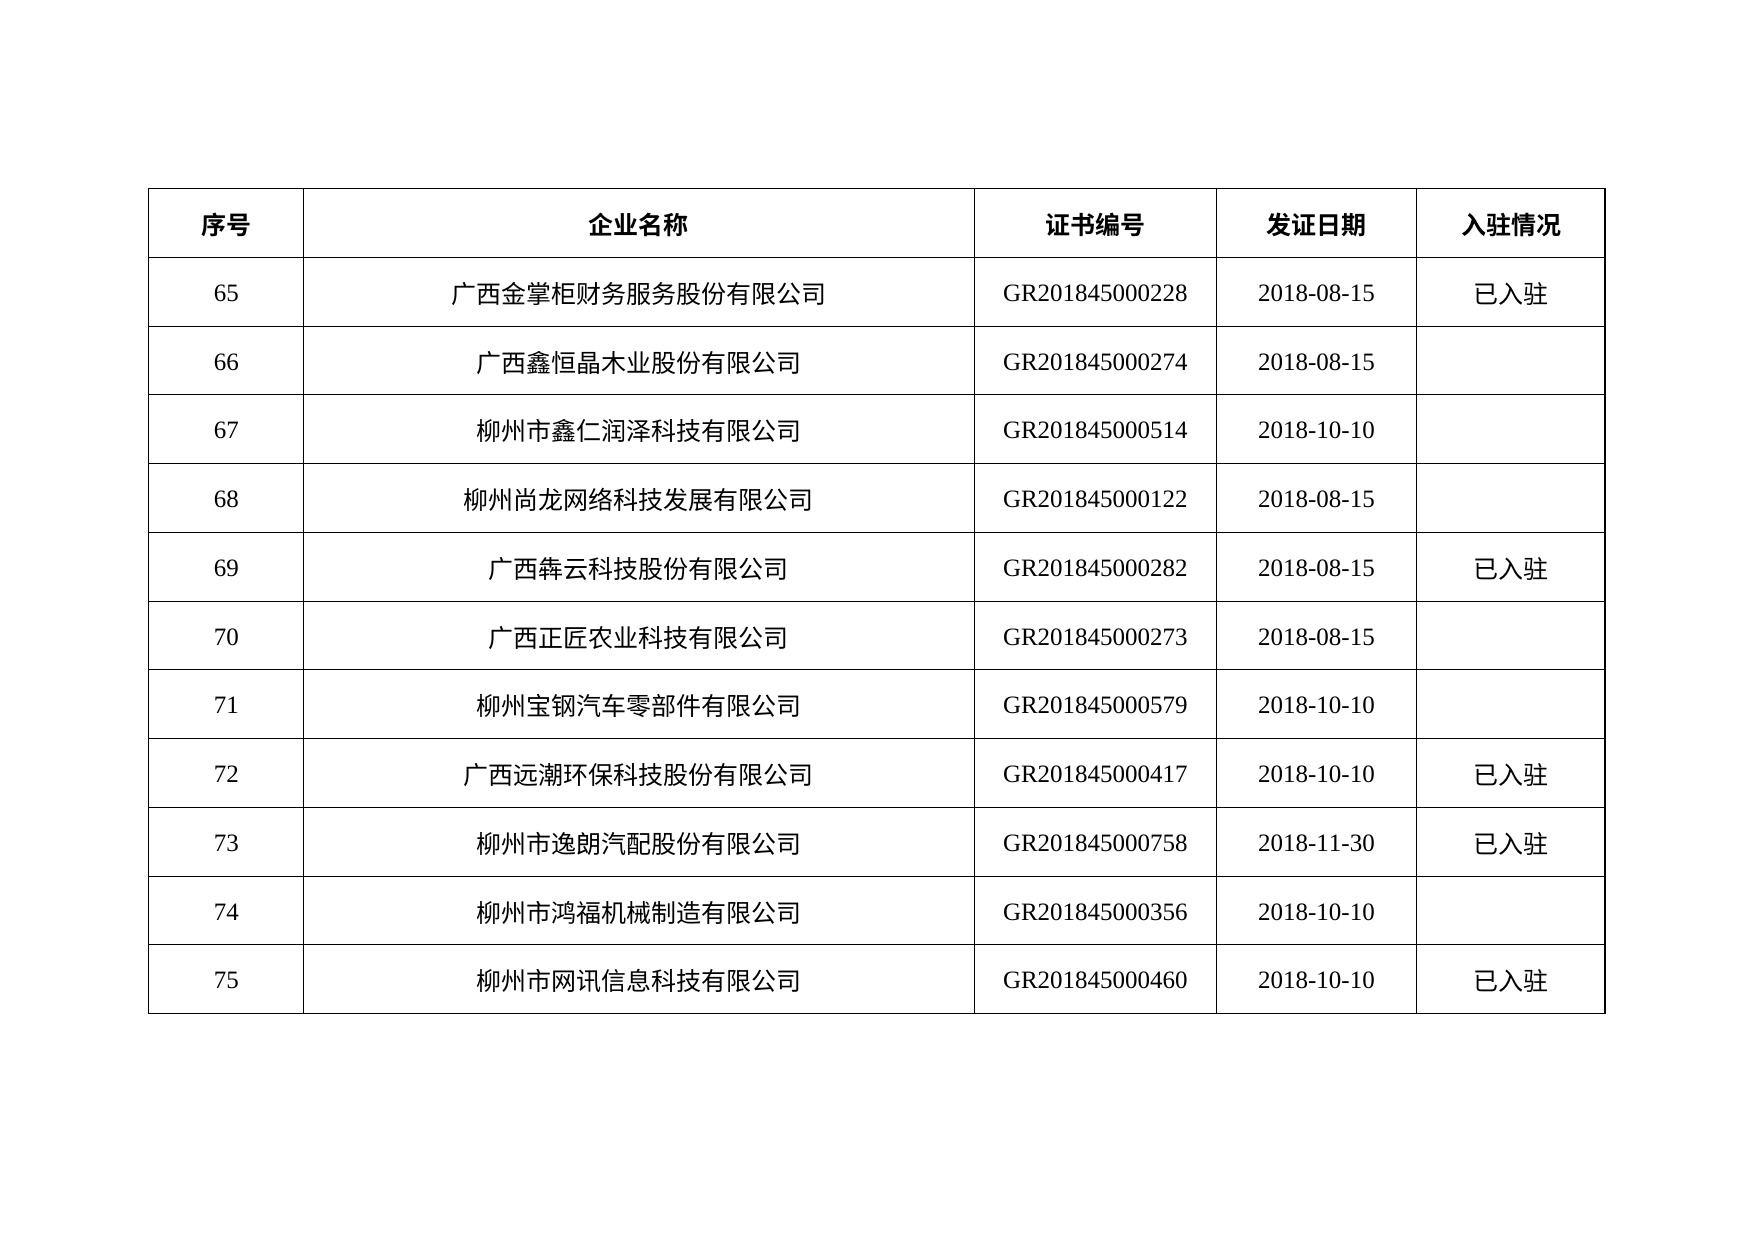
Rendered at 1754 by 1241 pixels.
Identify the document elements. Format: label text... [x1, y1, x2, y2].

table_cell 2018-08-15 [1217, 533, 1416, 601]
table_cell 柳州市鑫仁润泽科技有限公司 [304, 395, 974, 463]
table_cell 2018-08-15 [1217, 602, 1416, 669]
table_cell 2018-10-10 [1217, 670, 1416, 738]
table_cell 广西远潮环保科技股份有限公司 [304, 739, 974, 807]
table_cell GR201845000122 [975, 464, 1216, 532]
table_header 入驻情况 [1417, 189, 1604, 257]
table_cell 广西金掌柜财务服务股份有限公司 [304, 258, 974, 326]
table_cell 67 [149, 395, 303, 463]
table_cell 2018-11-30 [1217, 808, 1416, 876]
table_cell [1417, 602, 1604, 669]
table_cell GR201845000356 [975, 877, 1216, 944]
table_cell 已入驻 [1417, 945, 1604, 1013]
table_cell [1417, 327, 1604, 394]
table_cell 71 [149, 670, 303, 738]
table_cell 已入驻 [1417, 258, 1604, 326]
table_cell 2018-10-10 [1217, 395, 1416, 463]
table_cell [1417, 877, 1604, 944]
table_cell GR201845000282 [975, 533, 1216, 601]
table_cell 已入驻 [1417, 808, 1604, 876]
table_cell 柳州市鸿福机械制造有限公司 [304, 877, 974, 944]
table_cell 广西犇云科技股份有限公司 [304, 533, 974, 601]
table_cell 69 [149, 533, 303, 601]
table_cell 74 [149, 877, 303, 944]
table_cell 柳州市网讯信息科技有限公司 [304, 945, 974, 1013]
table_cell GR201845000514 [975, 395, 1216, 463]
table_cell GR201845000274 [975, 327, 1216, 394]
table_header 证书编号 [975, 189, 1216, 257]
table_cell 2018-08-15 [1217, 327, 1416, 394]
table_cell 2018-10-10 [1217, 877, 1416, 944]
table_cell 已入驻 [1417, 739, 1604, 807]
table_cell 70 [149, 602, 303, 669]
table_cell 72 [149, 739, 303, 807]
table_cell 广西正匠农业科技有限公司 [304, 602, 974, 669]
table_cell GR201845000579 [975, 670, 1216, 738]
table_cell GR201845000228 [975, 258, 1216, 326]
table_cell GR201845000460 [975, 945, 1216, 1013]
table_cell 2018-10-10 [1217, 739, 1416, 807]
table_cell 广西鑫恒晶木业股份有限公司 [304, 327, 974, 394]
table_cell [1417, 395, 1604, 463]
table_cell GR201845000417 [975, 739, 1216, 807]
table_cell 2018-08-15 [1217, 464, 1416, 532]
table_cell 68 [149, 464, 303, 532]
table_cell 66 [149, 327, 303, 394]
table_cell 柳州市逸朗汽配股份有限公司 [304, 808, 974, 876]
table_cell 2018-10-10 [1217, 945, 1416, 1013]
table_cell 65 [149, 258, 303, 326]
table_cell 已入驻 [1417, 533, 1604, 601]
table_cell GR201845000273 [975, 602, 1216, 669]
table_header 发证日期 [1217, 189, 1416, 257]
table_cell 73 [149, 808, 303, 876]
table_cell 75 [149, 945, 303, 1013]
table_header 序号 [149, 189, 303, 257]
table_cell 柳州尚龙网络科技发展有限公司 [304, 464, 974, 532]
table_cell GR201845000758 [975, 808, 1216, 876]
table_header 企业名称 [304, 189, 974, 257]
table_cell [1417, 670, 1604, 738]
table_cell [1417, 464, 1604, 532]
table_cell 柳州宝钢汽车零部件有限公司 [304, 670, 974, 738]
table_cell 2018-08-15 [1217, 258, 1416, 326]
